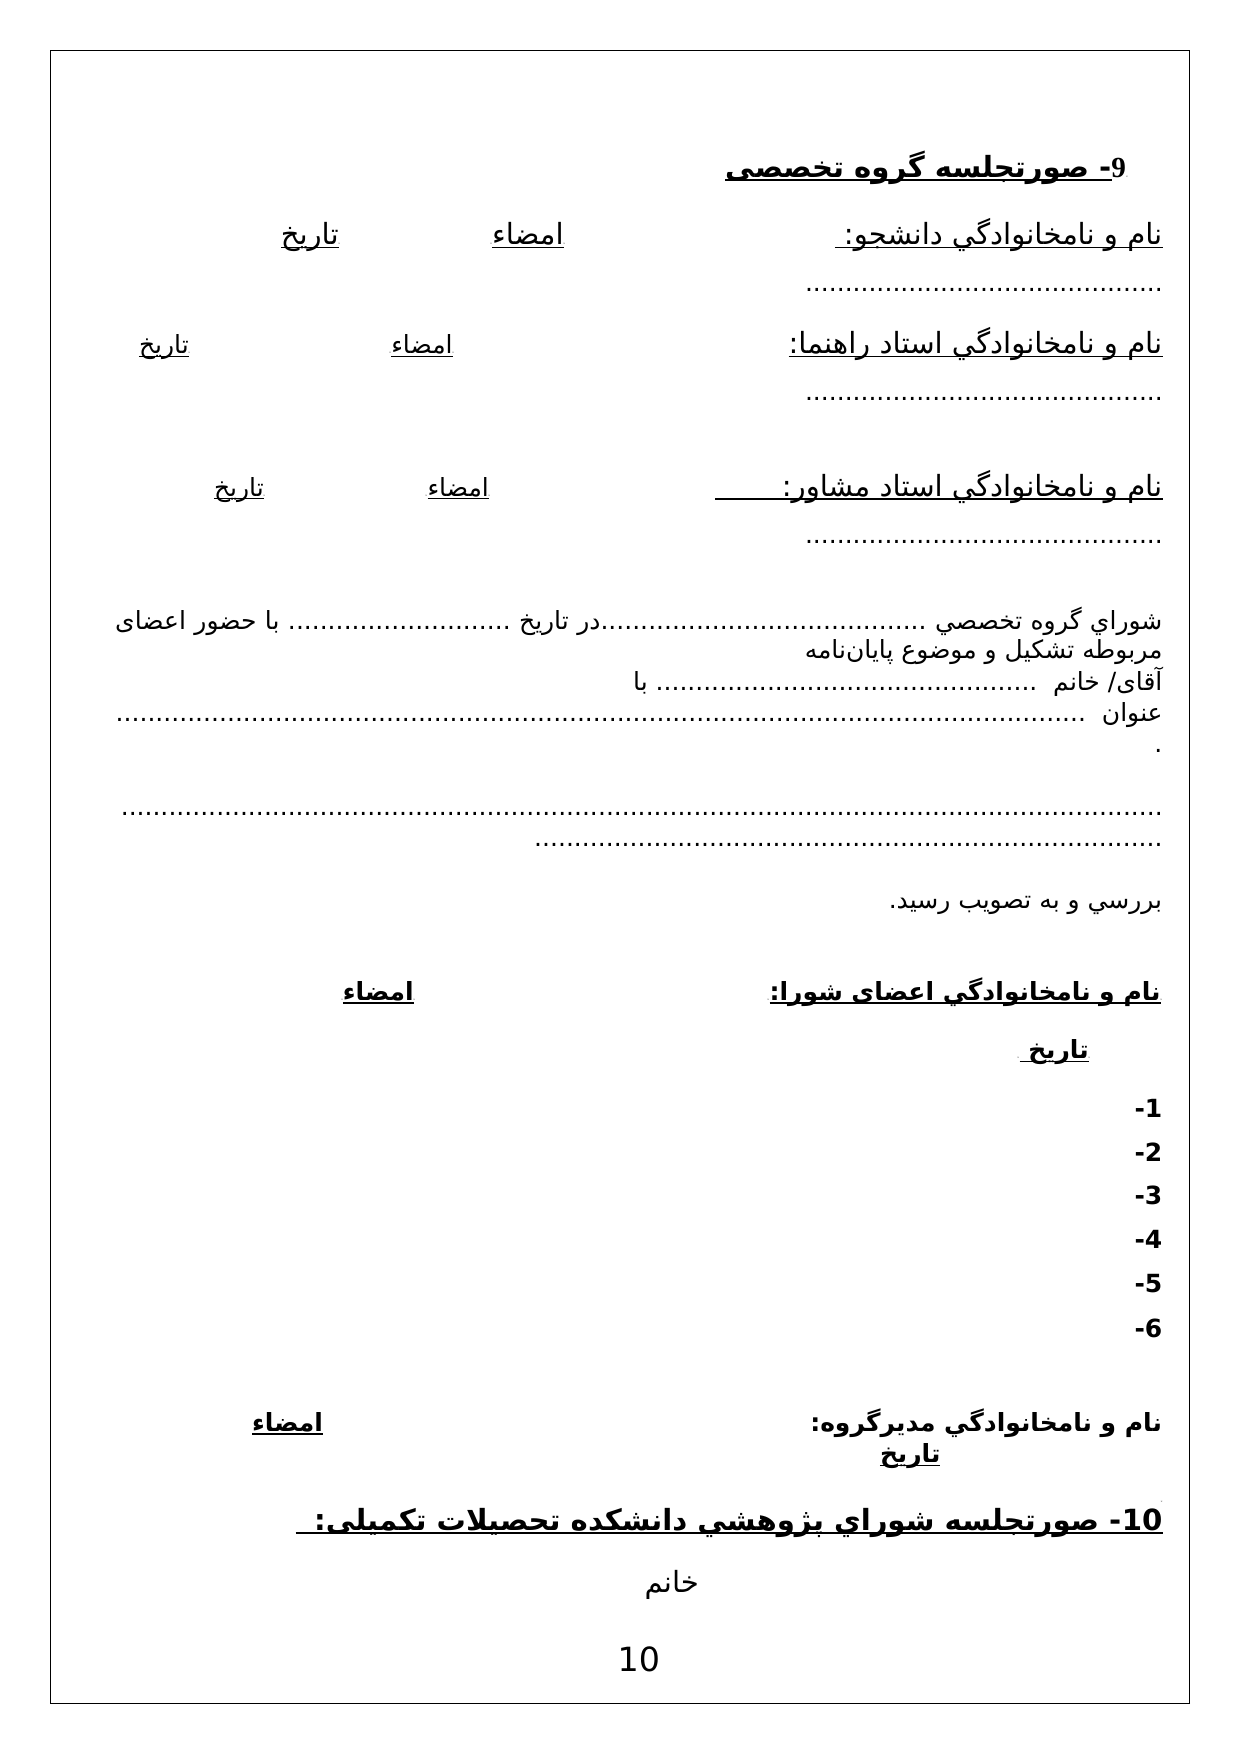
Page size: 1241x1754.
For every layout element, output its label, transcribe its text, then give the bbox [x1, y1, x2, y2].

subtitle 10- صورتجلسه شوراي پژوهشي دانشکده تحصیلات تکمیلی: [115, 1503, 1162, 1537]
subtitle خانم [115, 1571, 1162, 1598]
subtitle .................................................................................................................................................................................................................. [115, 790, 1162, 852]
subtitle 5- [115, 1269, 1162, 1298]
subtitle ............................................. [115, 269, 1162, 298]
subtitle نام و نام‏خانوادگي مديرگروه: امضاء تاريخ [115, 1407, 1162, 1469]
subtitle ............................................. [115, 520, 1162, 549]
subtitle نام ‏و نام‏خانوادگي دانشجو: UامضاءU Uتاريخ [115, 218, 1162, 252]
subtitle بررسي و به تصويب رسيد. [115, 884, 1162, 915]
subtitle 2- [115, 1138, 1162, 1167]
subtitle نام و نام‏خانوادگي استاد راهنما: UامضاءU Uتاريخ [115, 327, 1162, 361]
subtitle شوراي گروه تخصصي .........................................در تاريخ ............................ با حضور اعضای مربوطه تشكيل و موضوع پایان‌نامه [115, 607, 1162, 665]
subtitle ............................................. [115, 377, 1162, 440]
subtitle 9U- صورتجلسه گروه تخصصی [115, 150, 1162, 184]
subtitle 4- [115, 1225, 1162, 1254]
subtitle نام و نام‏خانوادگي استاد مشاور: UامضاءU Uتاريخ [115, 469, 1162, 503]
subtitle Uنام و نام‏خانوادگي اعضای شورا:U UامضاءU Uتاريخ U [115, 977, 1162, 1065]
subtitle 1- [115, 1094, 1162, 1123]
subtitle آقای/ خانم ................................................ با عنوان ........................................................................................................................... [115, 665, 1162, 759]
subtitle 3- [115, 1182, 1162, 1211]
subtitle 6- [115, 1313, 1162, 1344]
